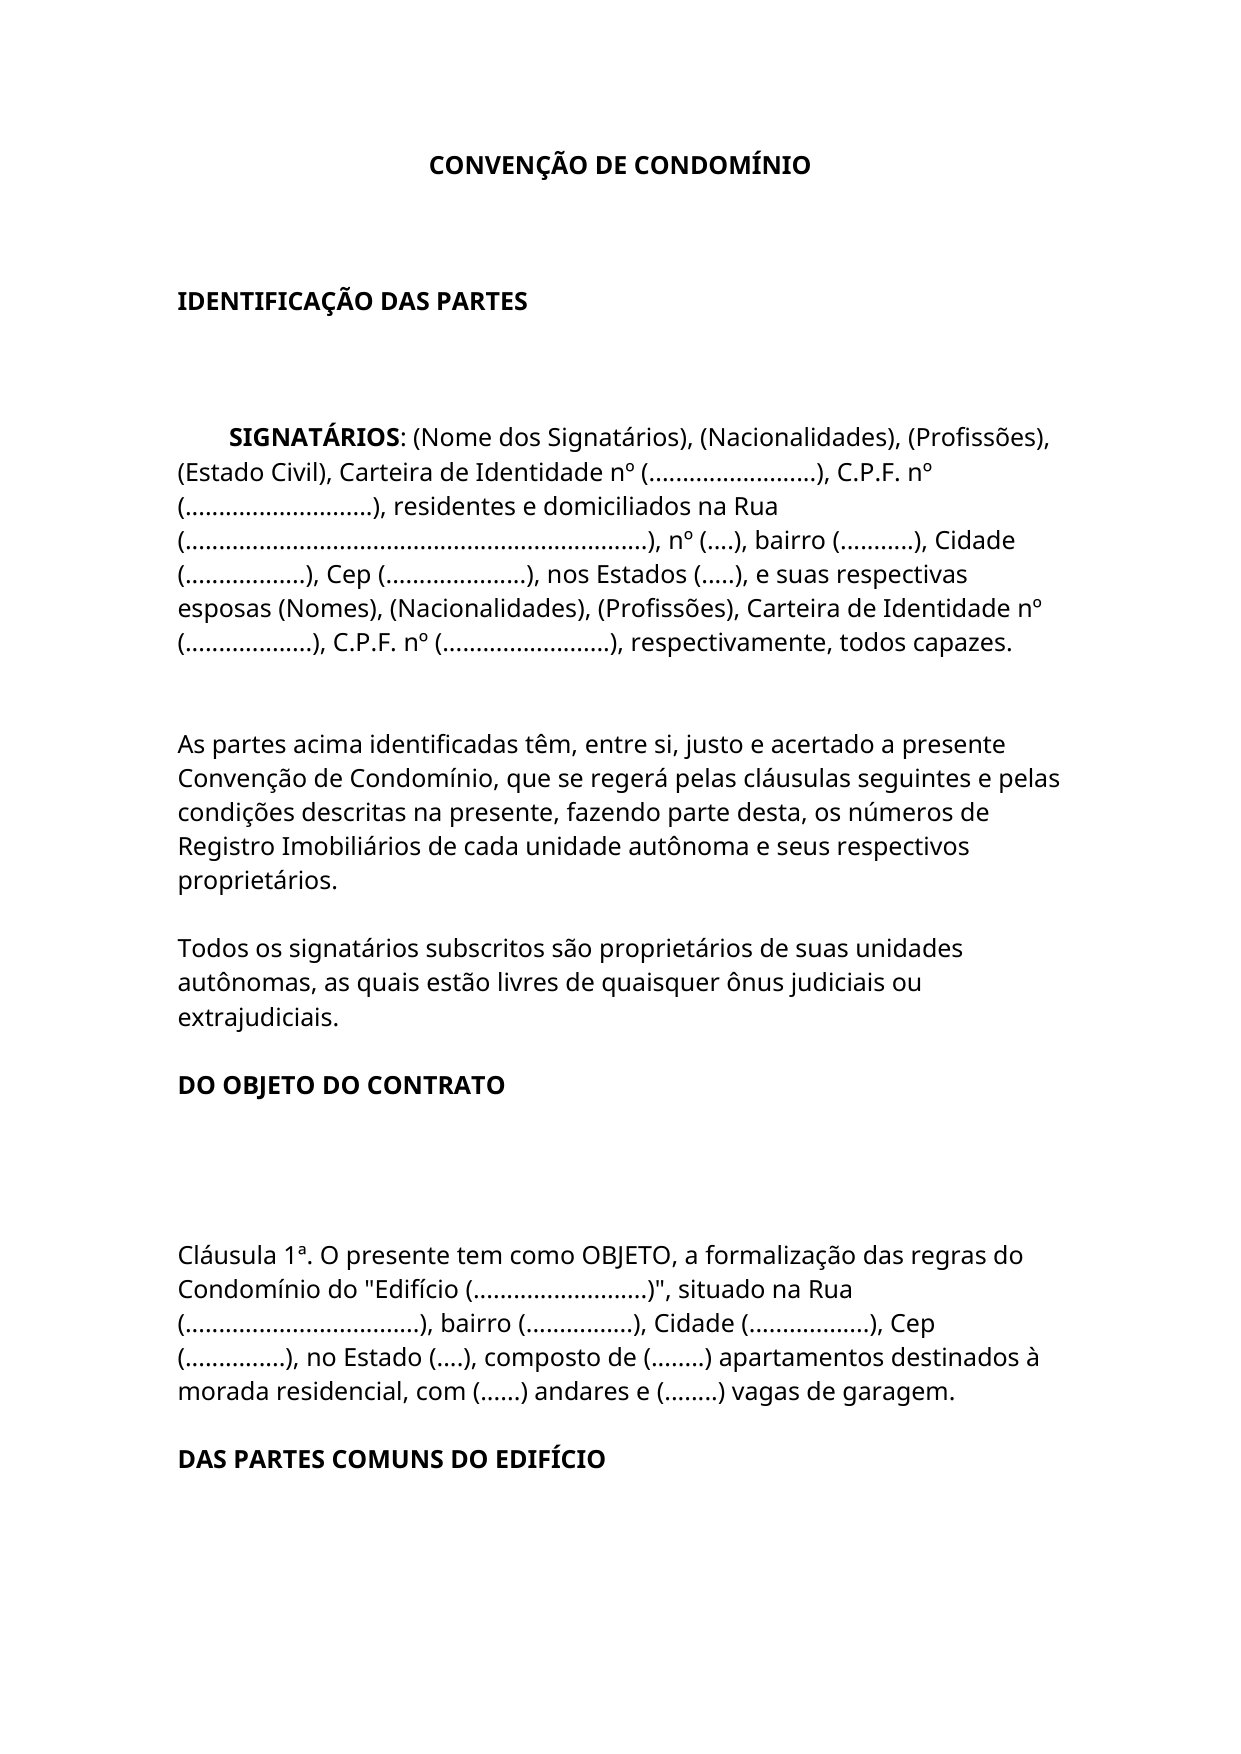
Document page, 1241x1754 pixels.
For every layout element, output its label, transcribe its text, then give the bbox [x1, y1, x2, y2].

text DO OBJETO DO CONTRATO [177, 1067, 1063, 1101]
text SIGNATÁRIOS: (Nome dos Signatários), (Nacionalidades), (Profissões), (Estado Civil), Carteira de Identidade nº (.........................), C.P.F. nº (............................), residentes e domiciliados na Rua (.....................................................................), nº (....), bairro (...........), Cidade (..................), Cep (.....................), nos Estados (.....), e suas respectivas esposas (Nomes), (Nacionalidades), (Profissões), Carteira de Identidade nº (...................), C.P.F. nº (.........................), respectivamente, todos capazes. [177, 420, 1063, 658]
text As partes acima identificadas têm, entre si, justo e acertado a presente Convenção de Condomínio, que se regerá pelas cláusulas seguintes e pelas condições descritas na presente, fazendo parte desta, os números de Registro Imobiliários de cada unidade autônoma e seus respectivos proprietários. [177, 727, 1063, 897]
text DAS PARTES COMUNS DO EDIFÍCIO [177, 1442, 1063, 1476]
text IDENTIFICAÇÃO DAS PARTES [177, 284, 1063, 318]
text CONVENÇÃO DE CONDOMÍNIO [177, 148, 1063, 182]
text Todos os signatários subscritos são proprietários de suas unidades autônomas, as quais estão livres de quaisquer ônus judiciais ou extrajudiciais. [177, 931, 1063, 1033]
text Cláusula 1ª. O presente tem como OBJETO, a formalização das regras do Condomínio do "Edifício (..........................)", situado na Rua (...................................), bairro (................), Cidade (..................), Cep (...............), no Estado (....), composto de (........) apartamentos destinados à morada residencial, com (......) andares e (........) vagas de garagem. [177, 1238, 1063, 1408]
